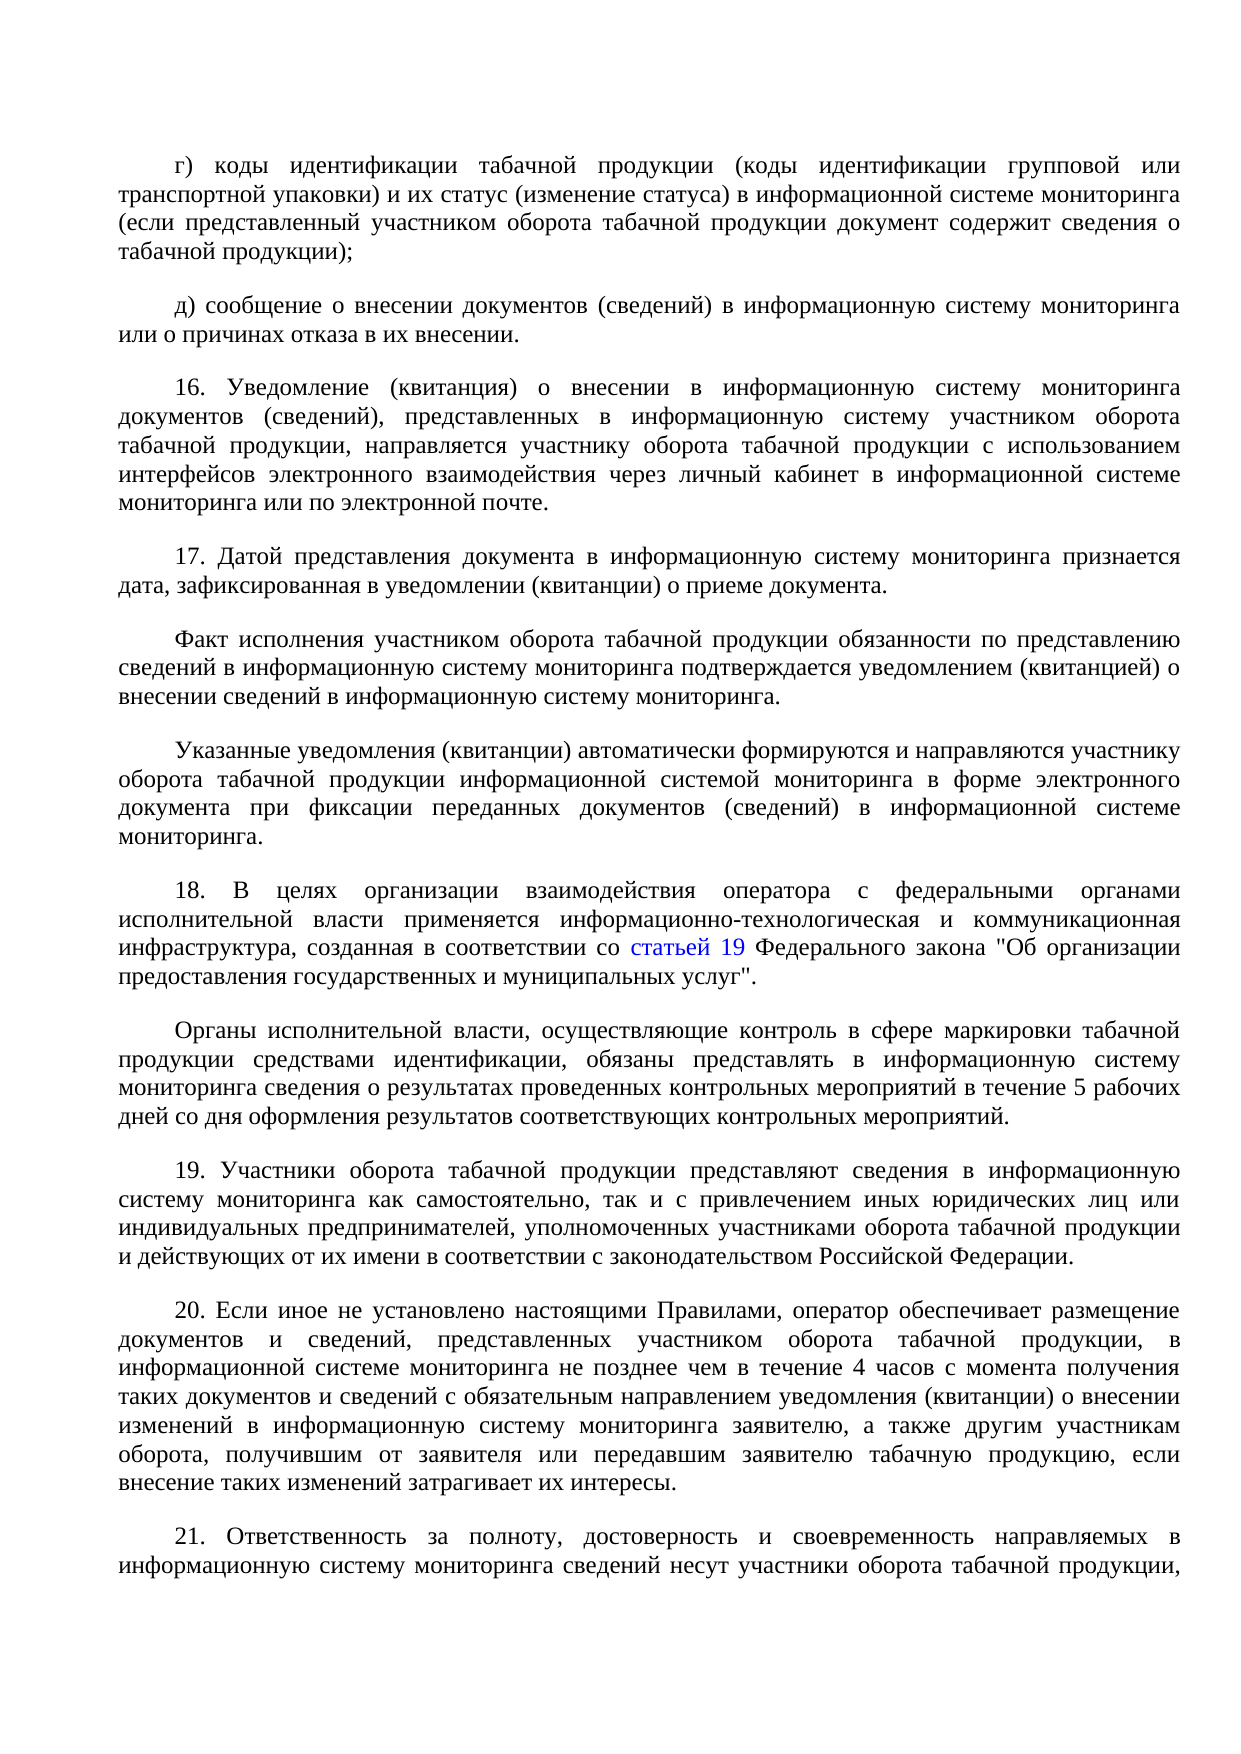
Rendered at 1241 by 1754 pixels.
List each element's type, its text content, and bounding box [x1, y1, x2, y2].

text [118, 1521, 1181, 1579]
text Органы исполнительной власти, осуществляющие контроль в сфере маркировки табачной продукции средствами идентификации, обязаны представлять в информационную систему мониторинга сведения о результатах проведенных контрольных мероприятий в течение 5 рабочих дней со дня оформления результатов соответствующих контрольных мероприятий. [118, 1015, 1181, 1130]
text 20. Если иное не установлено настоящими Правилами, оператор обеспечивает размещение документов и сведений, представленных участником оборота табачной продукции, в информационной системе мониторинга не позднее чем в течение 4 часов с момента получения таких документов и сведений с обязательным направлением уведомления (квитанции) о внесении изменений в информационную систему мониторинга заявителю, а также другим участникам оборота, получившим от заявителя или передавшим заявителю табачную продукцию, если внесение таких изменений затрагивает их интересы. [118, 1295, 1181, 1496]
text 16. Уведомление (квитанция) о внесении в информационную систему мониторинга документов (сведений), представленных в информационную систему участником оборота табачной продукции, направляется участнику оборота табачной продукции с использованием интерфейсов электронного взаимодействия через личный кабинет в информационной системе мониторинга или по электронной почте. [118, 372, 1181, 516]
text 18. В целях организации взаимодействия оператора с федеральными органами исполнительной власти применяется информационно-технологическая и коммуникационная инфраструктура, созданная в соответствии со статьей 19 Федерального закона "Об организации предоставления государственных и муниципальных услуг". [118, 875, 1181, 990]
text Указанные уведомления (квитанции) автоматически формируются и направляются участнику оборота табачной продукции информационной системой мониторинга в форме электронного документа при фиксации переданных документов (сведений) в информационной системе мониторинга. [118, 735, 1181, 850]
text Факт исполнения участником оборота табачной продукции обязанности по представлению сведений в информационную систему мониторинга подтверждается уведомлением (квитанцией) о внесении сведений в информационную систему мониторинга. [118, 624, 1181, 710]
text г) коды идентификации табачной продукции (коды идентификации групповой или транспортной упаковки) и их статус (изменение статуса) в информационной системе мониторинга (если представленный участником оборота табачной продукции документ содержит сведения о табачной продукции); [118, 150, 1181, 265]
text 19. Участники оборота табачной продукции представляют сведения в информационную систему мониторинга как самостоятельно, так и с привлечением иных юридических лиц или индивидуальных предпринимателей, уполномоченных участниками оборота табачной продукции и действующих от их имени в соответствии с законодательством Российской Федерации. [118, 1155, 1181, 1270]
text 17. Датой представления документа в информационную систему мониторинга признается дата, зафиксированная в уведомлении (квитанции) о приеме документа. [118, 541, 1181, 599]
text д) сообщение о внесении документов (сведений) в информационную систему мониторинга или о причинах отказа в их внесении. [118, 290, 1181, 347]
